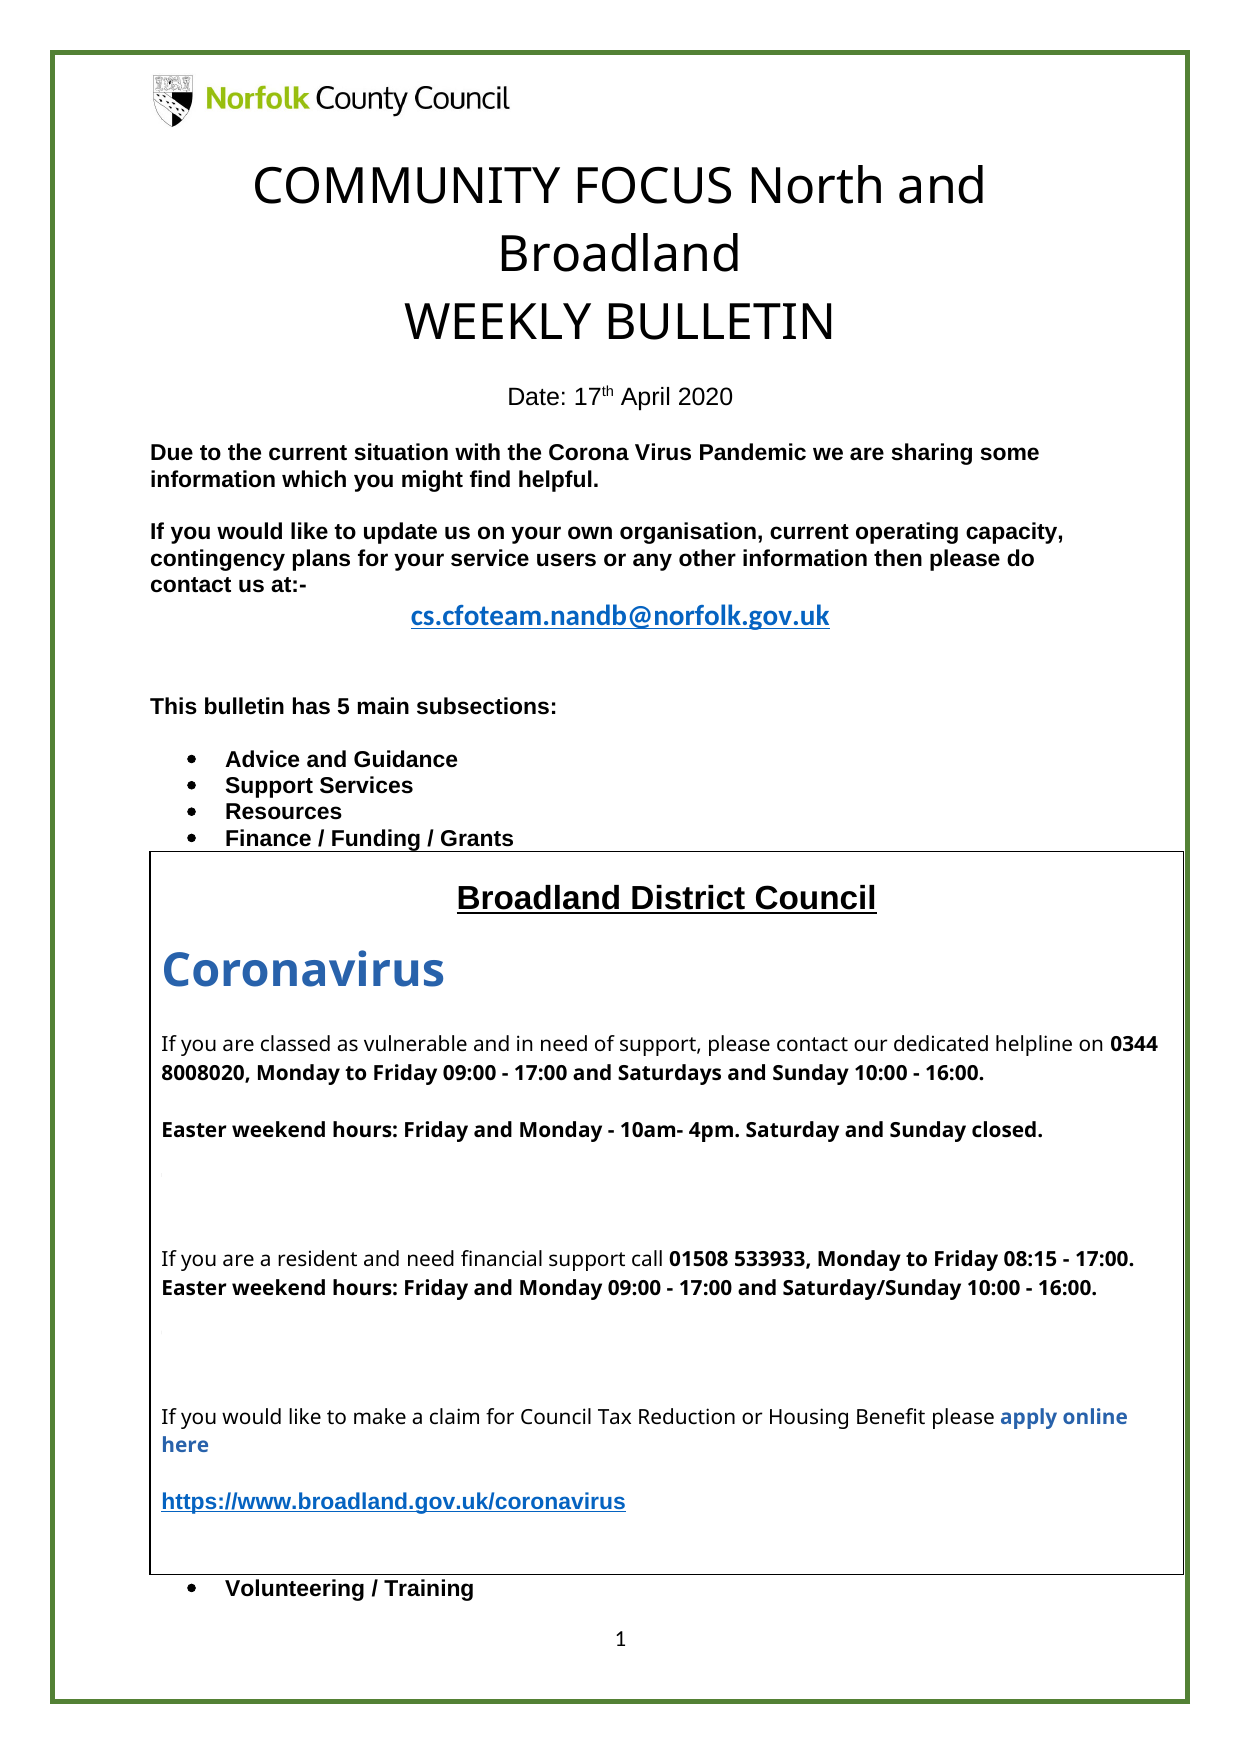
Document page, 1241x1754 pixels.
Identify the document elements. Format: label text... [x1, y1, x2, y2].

picture [150, 73, 512, 128]
list Resources [187, 798, 1090, 824]
list Volunteering / Training [187, 1575, 1090, 1601]
text If you would like to update us on your own organisation, current operating capacity, contingency plans for your service users or any other information then please do contact us at:- [150, 518, 1090, 597]
text COMMUNITY FOCUS North and Broadland [150, 150, 1090, 286]
text WEEKLY BULLETIN [150, 286, 1090, 354]
list Support Services [187, 772, 1090, 798]
text This bulletin has 5 main subsections: [150, 693, 1090, 719]
table_header Broadland District Council Coronavirus If you are classed as vulnerable and in need of support, please contact our dedicated helpline on 0344 8008020, Monday to Friday 09:00 - 17:00 and Saturdays and Sunday 10:00 - 16:00. Easter weekend hours: Friday and Monday - 10am- 4pm. Saturday and Sunday closed. If you are a resident and need financial support call 01508 533933, Monday to Friday 08:15 - 17:00. Easter weekend hours: Friday and Monday 09:00 - 17:00 and Saturday/Sunday 10:00 - 16:00. If you would like to make a claim for Council Tax Reduction or Housing Benefit please apply online here https://www.broadland.gov.uk/coronavirus [151, 852, 1183, 1573]
list Finance / Funding / Grants [187, 824, 1090, 851]
list Advice and Guidance [187, 746, 1090, 772]
text Due to the current situation with the Corona Virus Pandemic we are sharing some information which you might find helpful. [150, 439, 1090, 492]
text cs.cfoteam.nandb@norfolk.gov.uk [150, 597, 1090, 633]
text Date: 17th April 2020 [150, 382, 1090, 411]
